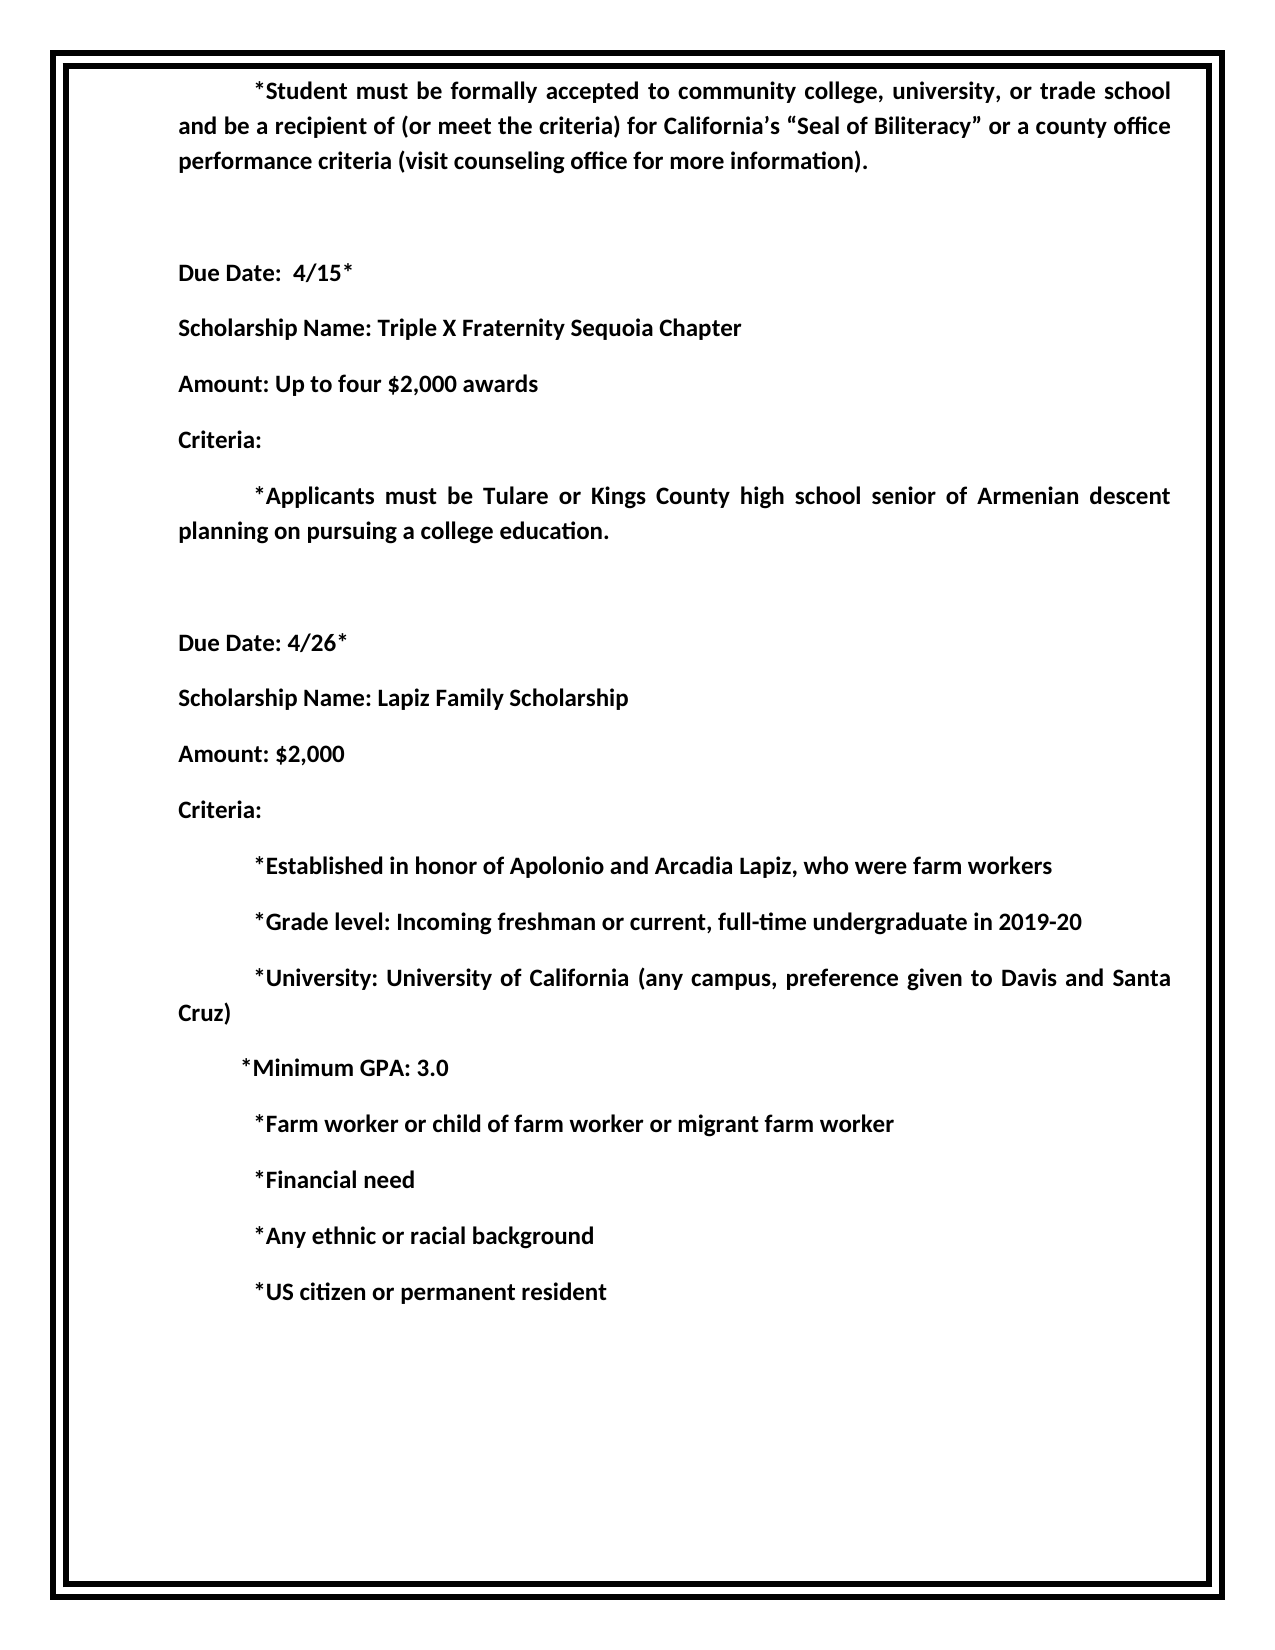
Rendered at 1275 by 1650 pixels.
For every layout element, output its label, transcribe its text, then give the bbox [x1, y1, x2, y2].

text Due Date: 4/15* [178, 257, 1172, 287]
text Criteria: [178, 794, 1172, 825]
text *Financial need [178, 1164, 1172, 1195]
text *Student must be formally accepted to community college, university, or trade school and be a recipient of (or meet the criteria) for California’s “Seal of Biliteracy” or a county office performance criteria (visit counseling office for more information). [178, 75, 1172, 176]
text *Minimum GPA: 3.0 [178, 1052, 1172, 1083]
text *Any ethnic or racial background [178, 1220, 1172, 1251]
text Due Date: 4/26* [178, 627, 1172, 657]
text Scholarship Name: Lapiz Family Scholarship [178, 682, 1172, 713]
text *Established in honor of Apolonio and Arcadia Lapiz, who were farm workers [178, 850, 1172, 881]
text Criteria: [178, 424, 1172, 455]
text *University: University of California (any campus, preference given to Davis and Santa Cruz) [178, 962, 1172, 1027]
text *Grade level: Incoming freshman or current, full-time undergraduate in 2019-20 [178, 906, 1172, 936]
text *Applicants must be Tulare or Kings County high school senior of Armenian descent planning on pursuing a college education. [178, 480, 1172, 546]
text *US citizen or permanent resident [178, 1276, 1172, 1306]
text Amount: $2,000 [178, 738, 1172, 769]
text Scholarship Name: Triple X Fraternity Sequoia Chapter [178, 312, 1172, 343]
text *Farm worker or child of farm worker or migrant farm worker [178, 1108, 1172, 1139]
text Amount: Up to four $2,000 awards [178, 368, 1172, 399]
